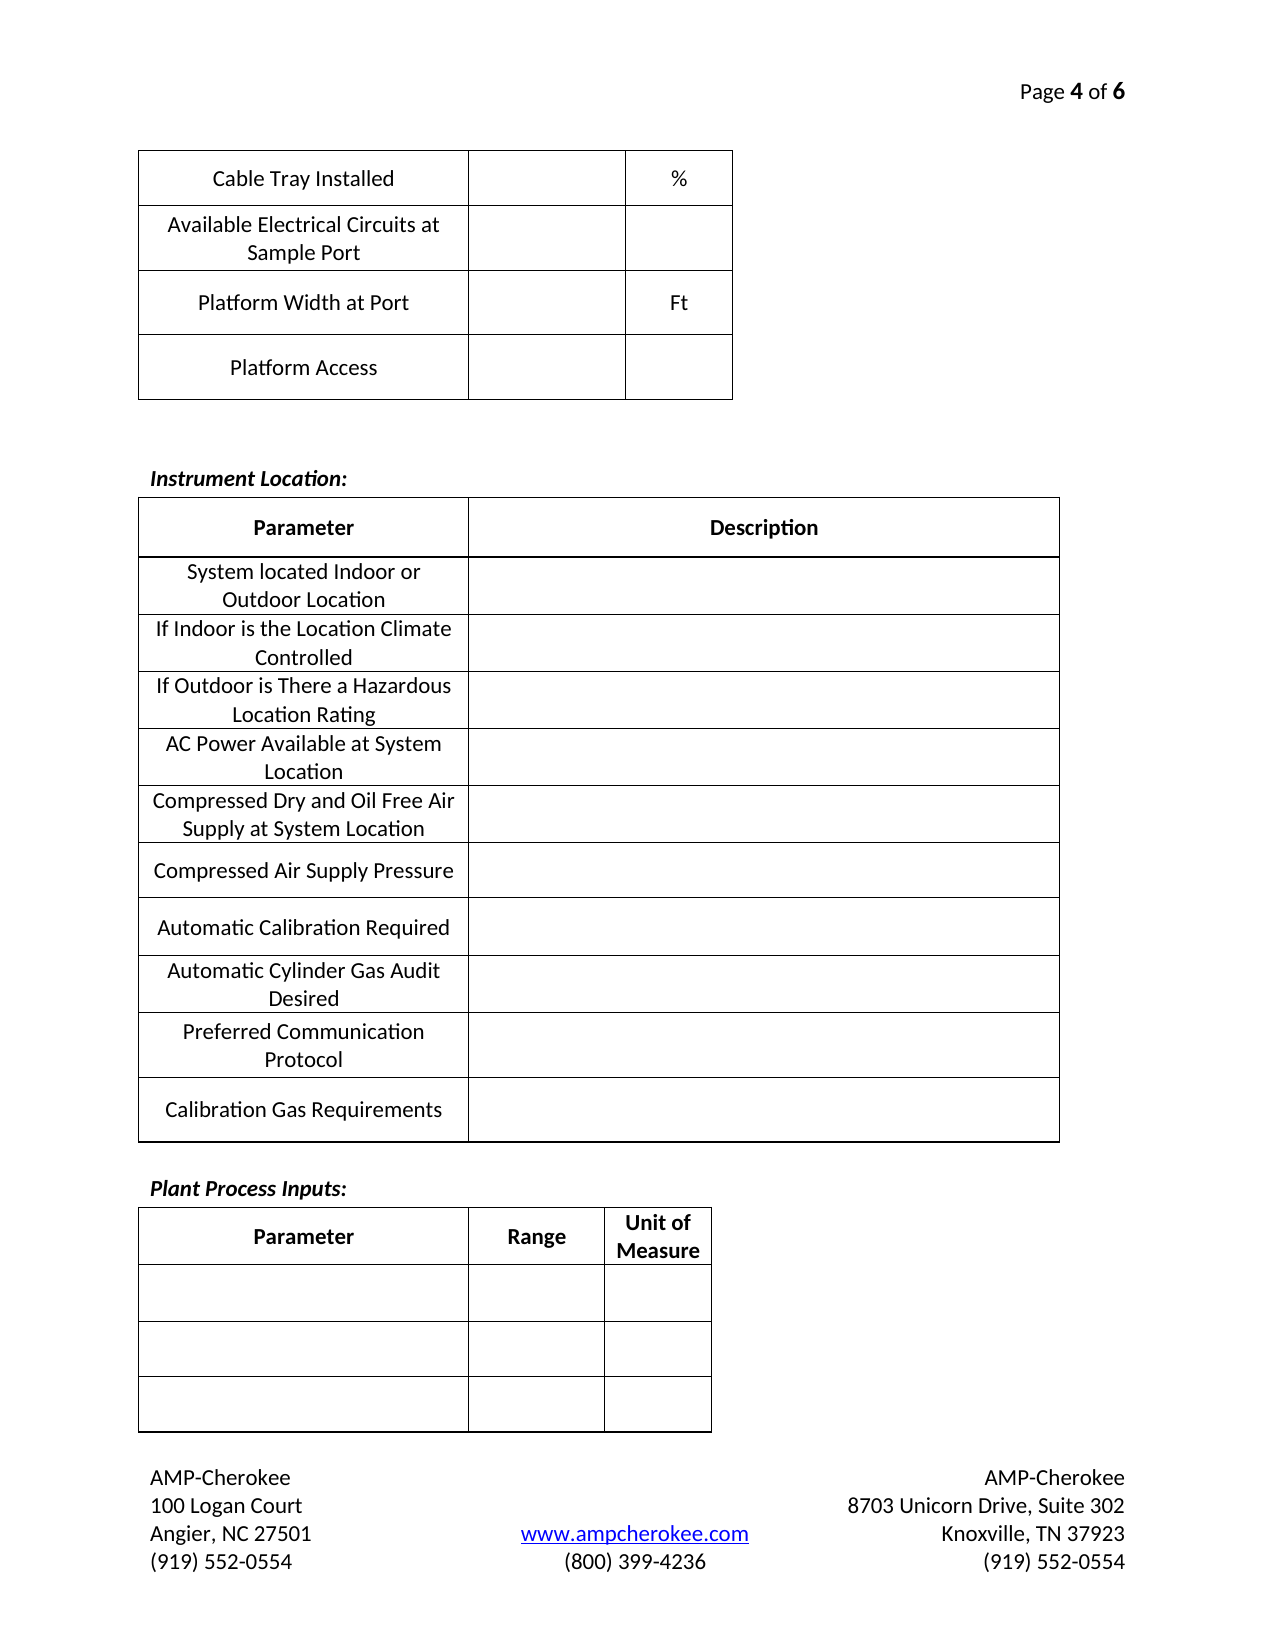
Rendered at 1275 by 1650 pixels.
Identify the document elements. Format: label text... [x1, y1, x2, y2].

table_header Parameter [139, 498, 468, 556]
table_cell [469, 898, 1059, 955]
table_cell [469, 335, 625, 399]
table_header Description [469, 498, 1059, 556]
table_cell Calibration Gas Requirements [139, 1078, 468, 1141]
table_cell [626, 206, 732, 270]
table_cell [605, 1322, 711, 1376]
table_cell [605, 1265, 711, 1321]
table_cell [469, 1265, 604, 1321]
table_cell [469, 206, 625, 270]
table_cell [469, 843, 1059, 897]
table_cell If Outdoor is There a Hazardous Location Rating [139, 672, 468, 728]
table_cell % [626, 151, 732, 205]
table_cell [469, 271, 625, 334]
table_cell System located Indoor or Outdoor Location [139, 558, 468, 613]
table_cell Preferred Communication Protocol [139, 1013, 468, 1077]
table_cell [139, 1265, 468, 1321]
table_cell Automatic Calibration Required [139, 898, 468, 955]
table_cell Platform Width at Port [139, 271, 468, 334]
table_cell AC Power Available at System Location [139, 729, 468, 785]
table_header Parameter [139, 1208, 468, 1264]
table_cell Compressed Dry and Oil Free Air Supply at System Location [139, 786, 468, 842]
table_cell [469, 558, 1059, 613]
table_cell Available Electrical Circuits at Sample Port [139, 206, 468, 270]
table_cell [469, 956, 1059, 1012]
table_cell [469, 672, 1059, 728]
table_cell Cable Tray Installed [139, 151, 468, 205]
text Instrument Location: [150, 464, 1125, 492]
table_cell [139, 1377, 468, 1431]
table_cell Compressed Air Supply Pressure [139, 843, 468, 897]
table_cell [469, 1013, 1059, 1077]
table_cell [469, 729, 1059, 785]
table_header Unit of Measure [605, 1208, 711, 1264]
table_cell [469, 1322, 604, 1376]
table_cell [469, 151, 625, 205]
table_cell If Indoor is the Location Climate Controlled [139, 615, 468, 671]
table_cell [469, 1377, 604, 1431]
table_cell [469, 615, 1059, 671]
table_cell [139, 1322, 468, 1376]
text Plant Process Inputs: [150, 1174, 1125, 1203]
table_cell [469, 1078, 1059, 1141]
table_cell [626, 335, 732, 399]
table_header Range [469, 1208, 604, 1264]
table_cell [605, 1377, 711, 1431]
table_cell Platform Access [139, 335, 468, 399]
table_cell Automatic Cylinder Gas Audit Desired [139, 956, 468, 1012]
table_cell [469, 786, 1059, 842]
table_cell Ft [626, 271, 732, 334]
